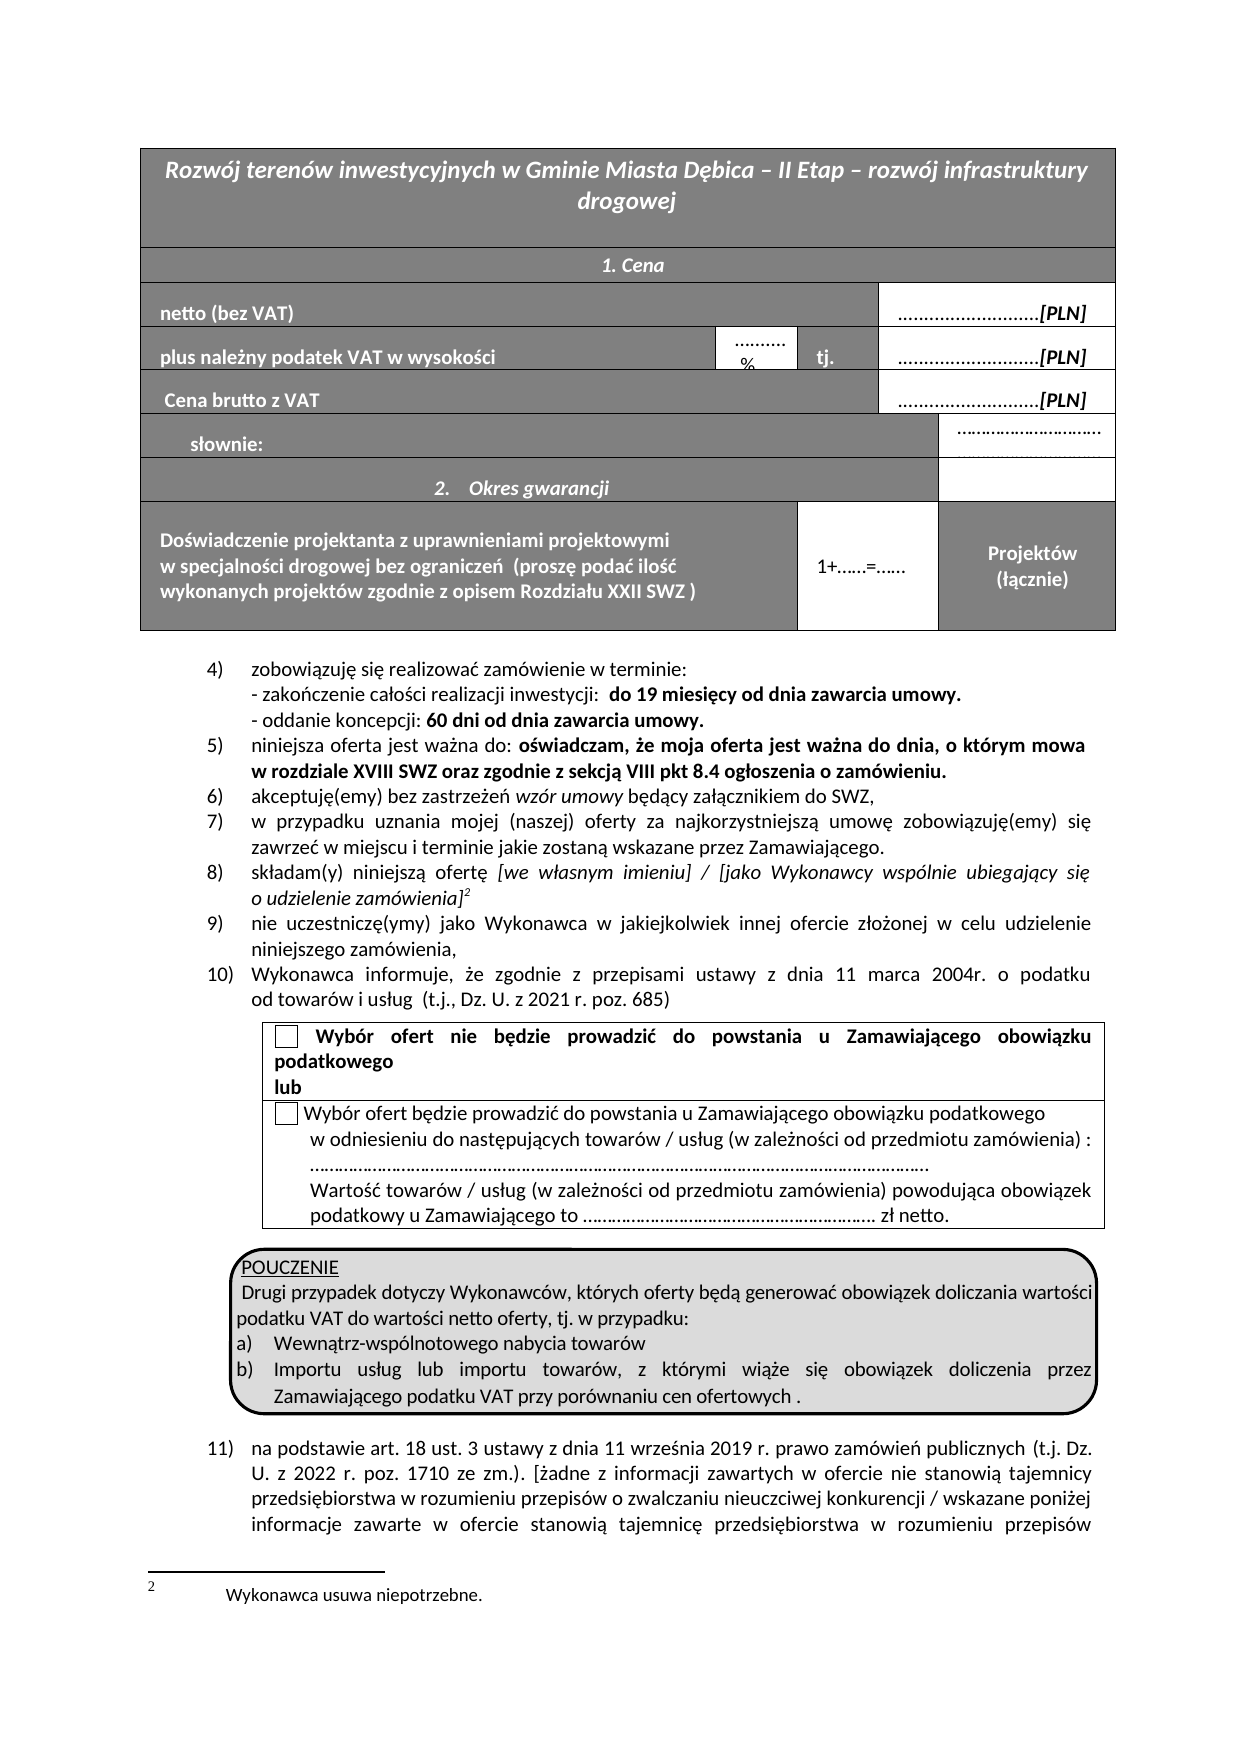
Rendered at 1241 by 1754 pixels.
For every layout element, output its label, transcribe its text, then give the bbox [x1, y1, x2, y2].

table_cell 1+……=…… [798, 502, 938, 630]
text Drugi przypadek dotyczy Wykonawców, których oferty będą generować obowiązek doliczania wartości podatku VAT do wartości netto oferty, tj. w przypadku: [236, 1279, 1093, 1330]
list zobowiązuję się realizować zamówienie w terminie: [207, 656, 1093, 682]
list w przypadku uznania mojej (naszej) oferty za najkorzystniejszą umowę zobowiązuję(emy) się zawrzeć w miejscu i terminie jakie zostaną wskazane przez Zamawiającego. [207, 809, 1093, 859]
table_cell Projektów (łącznie) [939, 502, 1115, 630]
table_header Rozwój terenów inwestycyjnych w Gminie Miasta Dębica – II Etap – rozwój infrastruktury drogowej [141, 149, 1115, 247]
list Wewnątrz-wspólnotowego nabycia towarów [236, 1330, 1093, 1356]
table_cell ...........................[PLN] [879, 327, 1115, 369]
list składam(y) niniejszą ofertę [we własnym imieniu] / [jako Wykonawcy wspólnie ubiegający się o udzielenie zamówienia] [207, 859, 1093, 910]
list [207, 1435, 1093, 1536]
list niniejsza oferta jest ważna do: oświadczam, że moja oferta jest ważna do dnia, o którym mowa w rozdziale XVIII SWZ oraz zgodnie z sekcją VIII pkt 8.4 ogłoszenia o zamówieniu. [207, 732, 1093, 783]
table_cell Wybór ofert będzie prowadzić do powstania u Zamawiającego obowiązku podatkowego w odniesieniu do następujących towarów / usług (w zależności od przedmiotu zamówienia) : ………………………………………………………………………………………………………………… Wartość towarów / usług (w zależności od przedmiotu zamówienia) powodująca obowiązek podatkowy u Zamawiającego to ……………………………………………………. zł netto. [263, 1101, 1104, 1228]
table_cell plus należny podatek VAT w wysokości [141, 327, 715, 369]
table_cell netto (bez VAT) [141, 283, 878, 326]
text - zakończenie całości realizacji inwestycji: do 19 miesięcy od dnia zawarcia umowy. [251, 682, 1093, 707]
text - oddanie koncepcji: 60 dni od dnia zawarcia umowy. [251, 707, 1093, 732]
table_cell ...........................[PLN] [879, 283, 1115, 326]
table_cell ...........................[PLN] [879, 370, 1115, 413]
text POUCZENIE [236, 1254, 1093, 1279]
table_cell słownie: [141, 414, 938, 457]
list akceptuję(emy) bez zastrzeżeń wzór umowy będący załącznikiem do SWZ, [207, 783, 1093, 809]
table_cell 2. Okres gwarancji [141, 458, 938, 501]
list Importu usług lub importu towarów, z którymi wiąże się obowiązek doliczenia przez Zamawiającego podatku VAT przy porównaniu cen ofertowych . [236, 1356, 1093, 1409]
table_cell ………………………………………………………………………………………….…………...................... [PLN] [939, 414, 1115, 457]
table_header Wybór ofert nie będzie prowadzić do powstania u Zamawiającego obowiązku podatkowego lub [263, 1023, 1104, 1099]
list Wykonawca informuje, że zgodnie z przepisami ustawy z dnia 11 marca 2004r. o podatku od towarów i usług (t.j., Dz. U. z 2021 r. poz. 685) [207, 961, 1093, 1012]
table_cell …........% [716, 327, 797, 369]
list nie uczestniczę(ymy) jako Wykonawca w jakiejkolwiek innej ofercie złożonej w celu udzielenie niniejszego zamówienia, [207, 910, 1093, 961]
table_cell Cena brutto z VAT [141, 370, 878, 413]
table_cell tj. [798, 327, 878, 369]
table_cell [939, 458, 1115, 501]
table_cell Doświadczenie projektanta z uprawnieniami projektowymi w specjalności drogowej bez ograniczeń (proszę podać ilość wykonanych projektów zgodnie z opisem Rozdziału XXII SWZ ) [141, 502, 797, 630]
table_cell 1. Cena [141, 248, 1115, 282]
